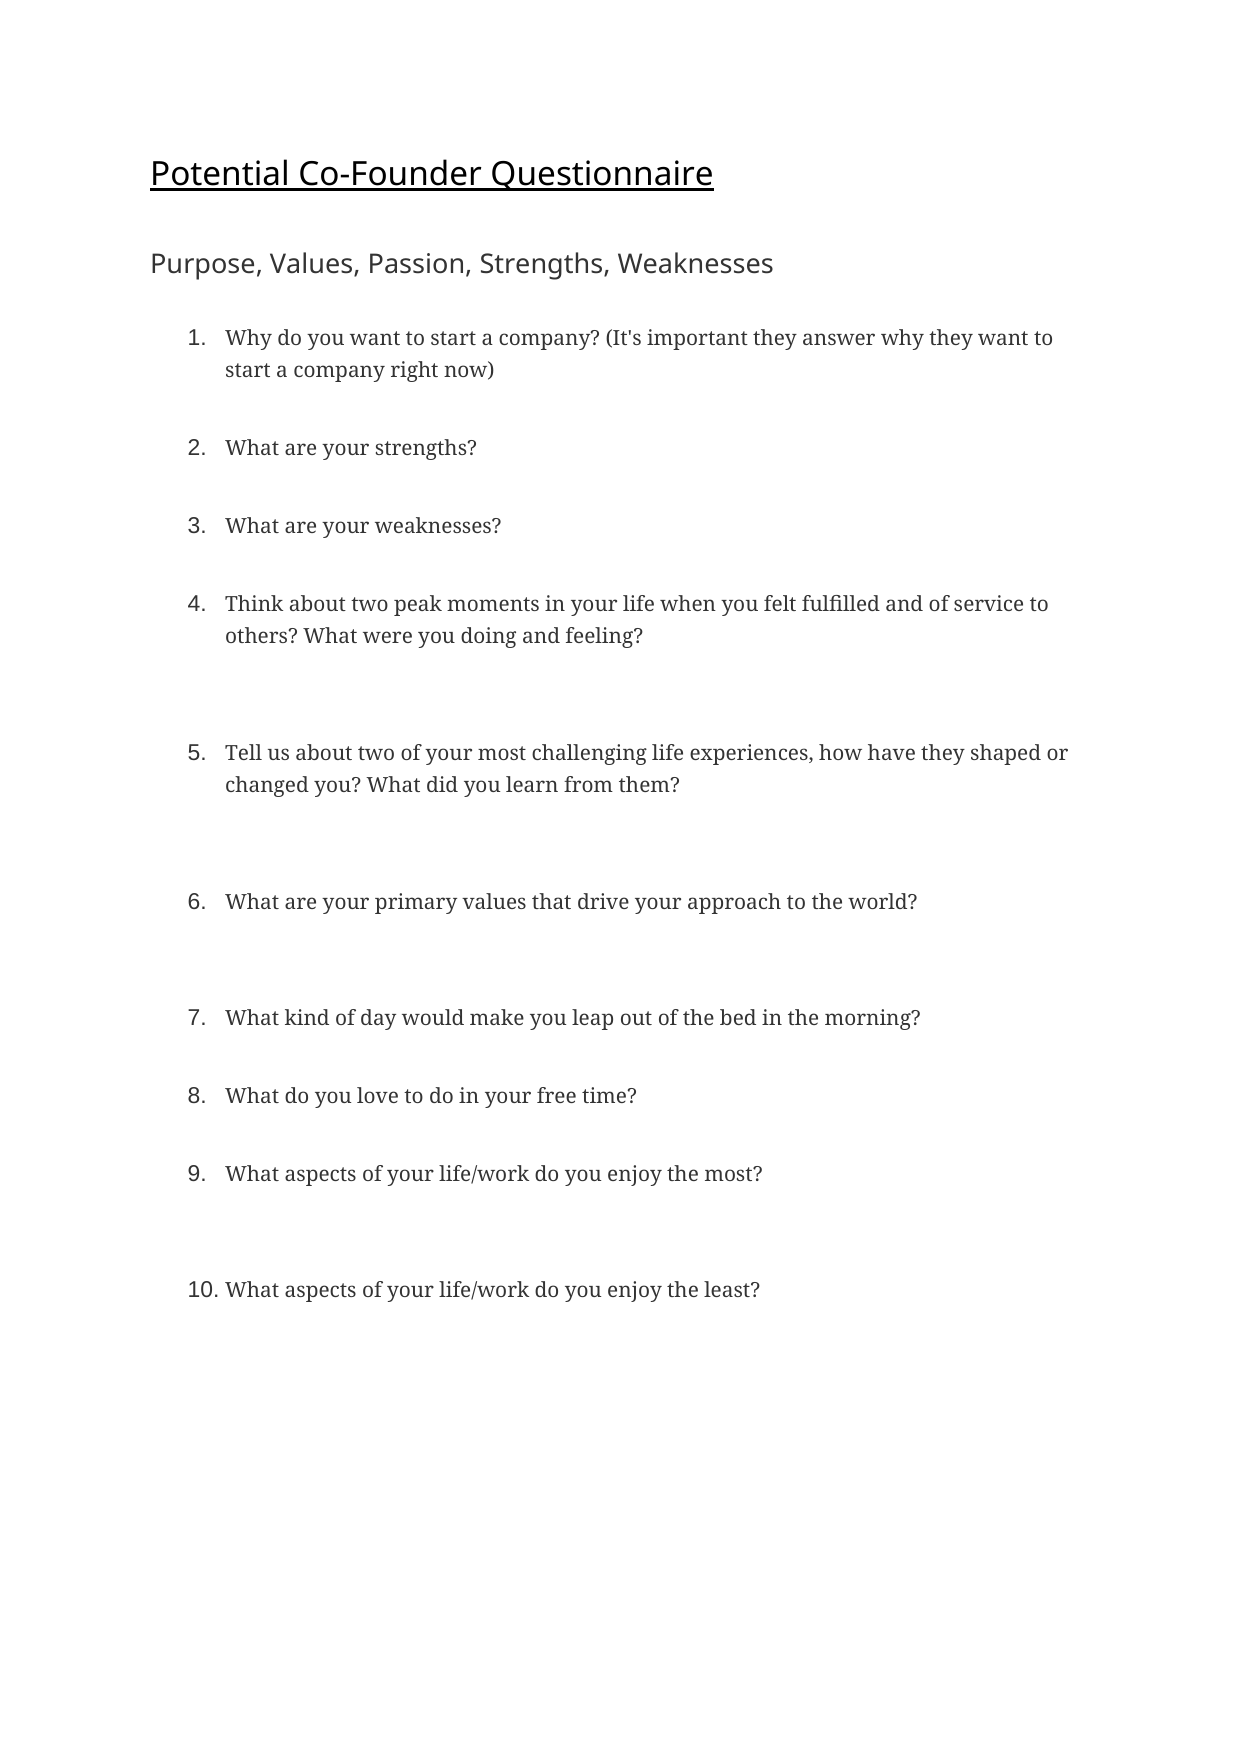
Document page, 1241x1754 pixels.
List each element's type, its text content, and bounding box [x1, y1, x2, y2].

list What aspects of your life/work do you enjoy the least? [187, 1276, 1090, 1304]
list Think about two peak moments in your life when you felt fulfilled and of service to others? What were you doing and feeling? [187, 589, 1090, 650]
text Potential Co-Founder Questionnaire [150, 150, 1090, 195]
list What are your weaknesses? [187, 511, 1090, 539]
list What are your strengths? [187, 433, 1090, 462]
list Why do you want to start a company? (It's important they answer why they want to start a company right now) [187, 323, 1090, 384]
list What do you love to do in your free time? [187, 1081, 1090, 1110]
list Tell us about two of your most challenging life experiences, how have they shaped or changed you? What did you learn from them? [187, 738, 1090, 799]
list What kind of day would make you leap out of the bed in the morning? [187, 1003, 1090, 1032]
list What are your primary values that drive your approach to the world? [187, 887, 1090, 915]
text Purpose, Values, Passion, Strengths, Weaknesses [150, 244, 1090, 281]
list What aspects of your life/work do you enjoy the most? [187, 1159, 1090, 1187]
